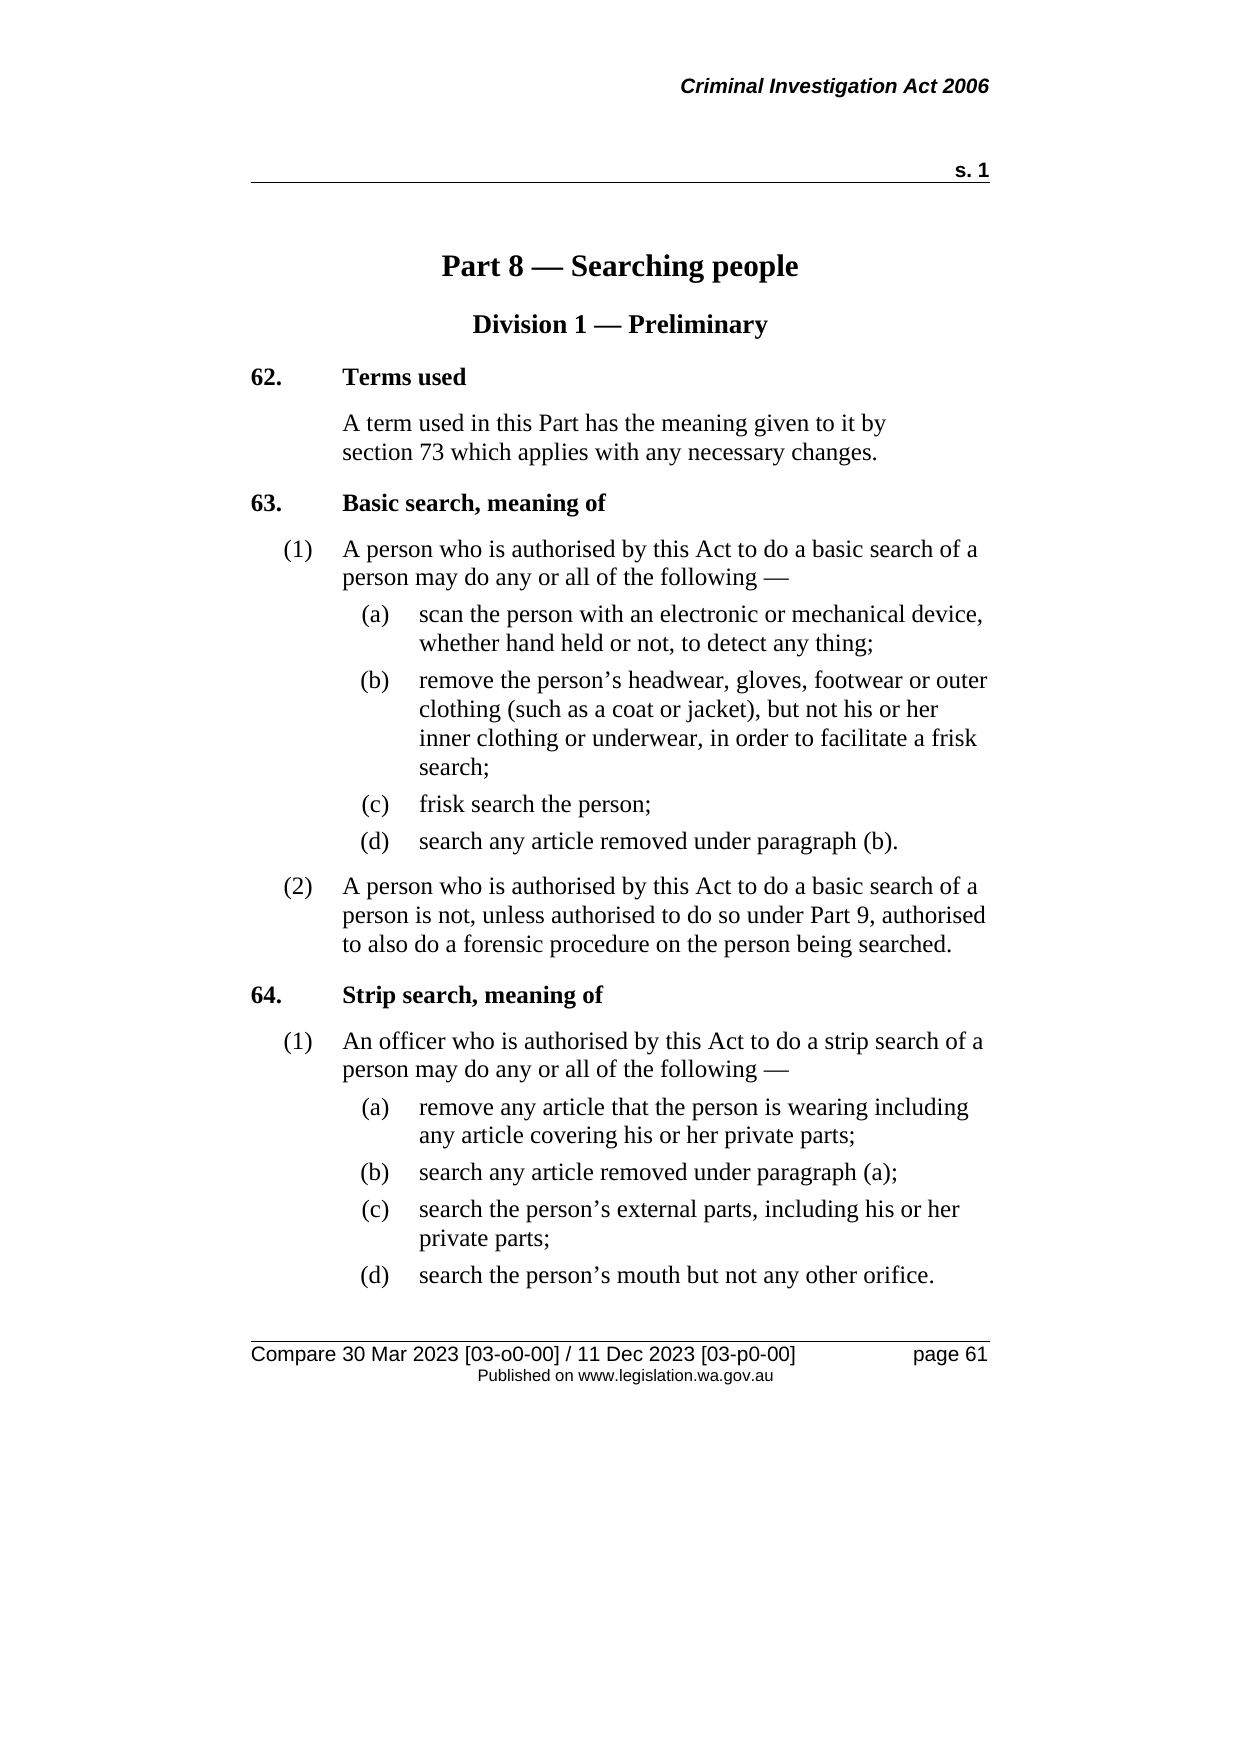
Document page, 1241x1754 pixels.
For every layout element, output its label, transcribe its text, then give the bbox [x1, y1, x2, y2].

subtitle 64. Strip search, meaning of [251, 980, 990, 1009]
text (1) A person who is authorised by this Act to do a basic search of a person may do any or all of the following — [251, 534, 990, 591]
subtitle Part 8 — Searching people [251, 247, 990, 283]
text A term used in this Part has the meaning given to it by section 73 which applies with any necessary changes. [251, 408, 990, 465]
text (2) A person who is authorised by this Act to do a basic search of a person is not, unless authorised to do so under Part 9, authorised to also do a forensic procedure on the person being searched. [251, 871, 990, 957]
text (c) frisk search the person; [251, 789, 990, 817]
text (a) remove any article that the person is wearing including any article covering his or her private parts; [251, 1092, 990, 1149]
text (b) remove the person’s headwear, gloves, footwear or outer clothing (such as a coat or jacket), but not his or her inner clothing or underwear, in order to facilitate a frisk search; [251, 665, 990, 780]
text (d) search the person’s mouth but not any other orifice. [251, 1260, 990, 1289]
subtitle Division 1 — Preliminary [251, 308, 990, 339]
subtitle 62. Terms used [251, 362, 990, 391]
text (b) search any article removed under paragraph (a); [251, 1157, 990, 1186]
text (a) scan the person with an electronic or mechanical device, whether hand held or not, to detect any thing; [251, 599, 990, 657]
subtitle 63. Basic search, meaning of [251, 488, 990, 517]
text (d) search any article removed under paragraph (b). [251, 826, 990, 854]
text (1) An officer who is authorised by this Act to do a strip search of a person may do any or all of the following — [251, 1026, 990, 1083]
text (c) search the person’s external parts, including his or her private parts; [251, 1194, 990, 1252]
